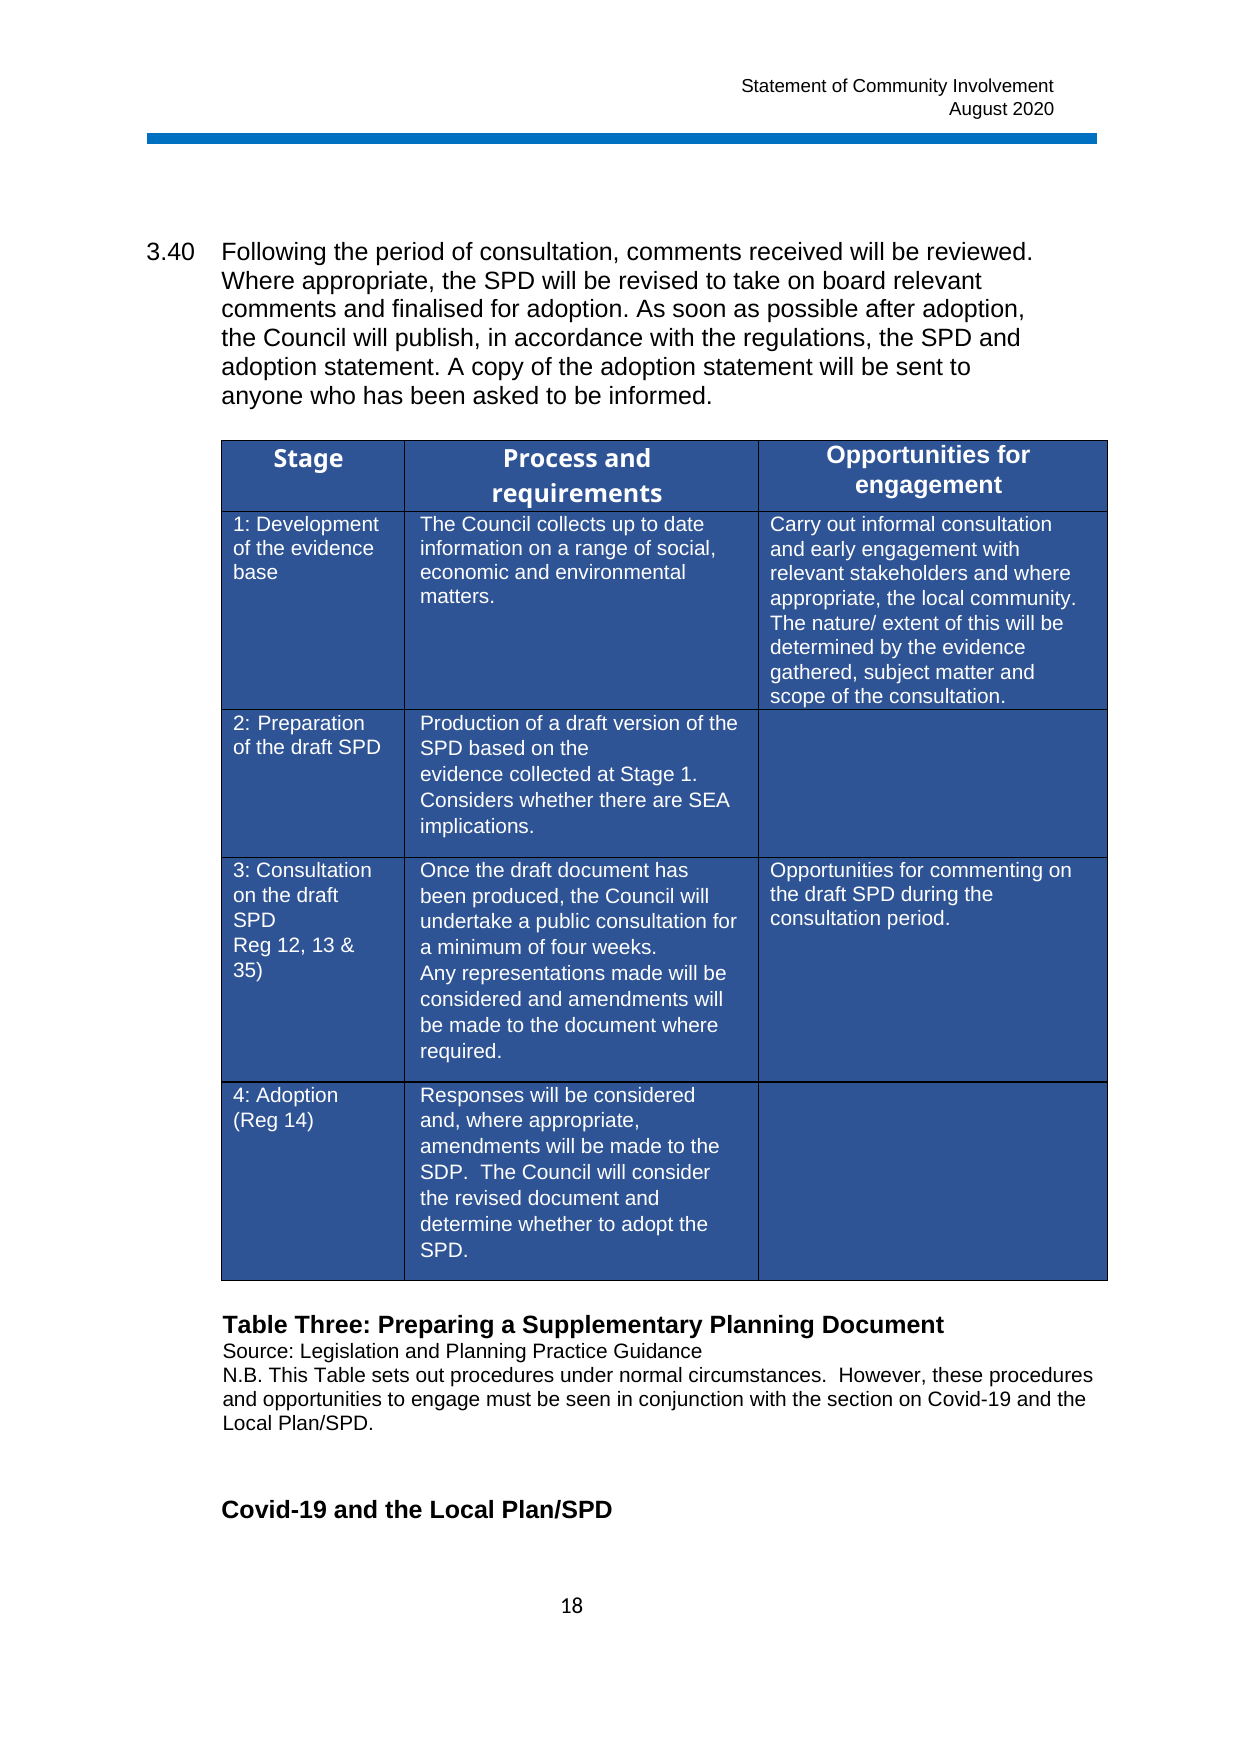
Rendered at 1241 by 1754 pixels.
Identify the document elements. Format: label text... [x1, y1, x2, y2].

table_cell Carry out informal consultation and early engagement with relevant stakeholders and where appropriate, the local community. The nature/ extent of this will be determined by the evidence gathered, subject matter and scope of the consultation. [759, 512, 1107, 709]
table_cell 3: Consultation on the draft SPD Reg 12, 13 & 35) [222, 858, 404, 1081]
text Source: Legislation and Planning Practice Guidance [222, 1339, 1098, 1363]
table_cell Once the draft document has been produced, the Council will undertake a public consultation for a minimum of four weeks. Any representations made will be considered and amendments will be made to the document where required. [405, 858, 758, 1081]
table_cell 1: Development of the evidence base [222, 512, 404, 709]
text Covid-19 and the Local Plan/SPD [221, 1495, 1054, 1524]
text N.B. This Table sets out procedures under normal circumstances. However, these procedures and opportunities to engage must be seen in conjunction with the section on Covid-19 and the Local Plan/SPD. [222, 1363, 1098, 1435]
table_cell Production of a draft version of the SPD based on the evidence collected at Stage 1. Considers whether there are SEA implications. [405, 710, 758, 857]
table_cell 2: Preparation of the draft SPD [222, 710, 404, 857]
table_header Stage [222, 441, 404, 511]
table_header Opportunities for engagement [759, 441, 1107, 511]
table_cell Opportunities for commenting on the draft SPD during the consultation period. [759, 858, 1107, 1081]
table_cell [759, 1083, 1107, 1280]
table_cell 4: Adoption (Reg 14) [222, 1083, 404, 1280]
list Following the period of consultation, comments received will be reviewed. Where appropriate, the SPD will be revised to take on board relevant comments and finalised for adoption. As soon as possible after adoption, the Council will publish, in accordance with the regulations, the SPD and adoption statement. A copy of the adoption statement will be sent to anyone who has been asked to be informed. [146, 237, 1054, 409]
table_cell Responses will be considered and, where appropriate, amendments will be made to the SDP. The Council will consider the revised document and determine whether to adopt the SPD. [405, 1083, 758, 1280]
table_cell The Council collects up to date information on a range of social, economic and environmental matters. [405, 512, 758, 709]
table_header Process and requirements [405, 441, 758, 511]
table_cell [759, 710, 1107, 857]
text Table Three: Preparing a Supplementary Planning Document [222, 1310, 1098, 1339]
